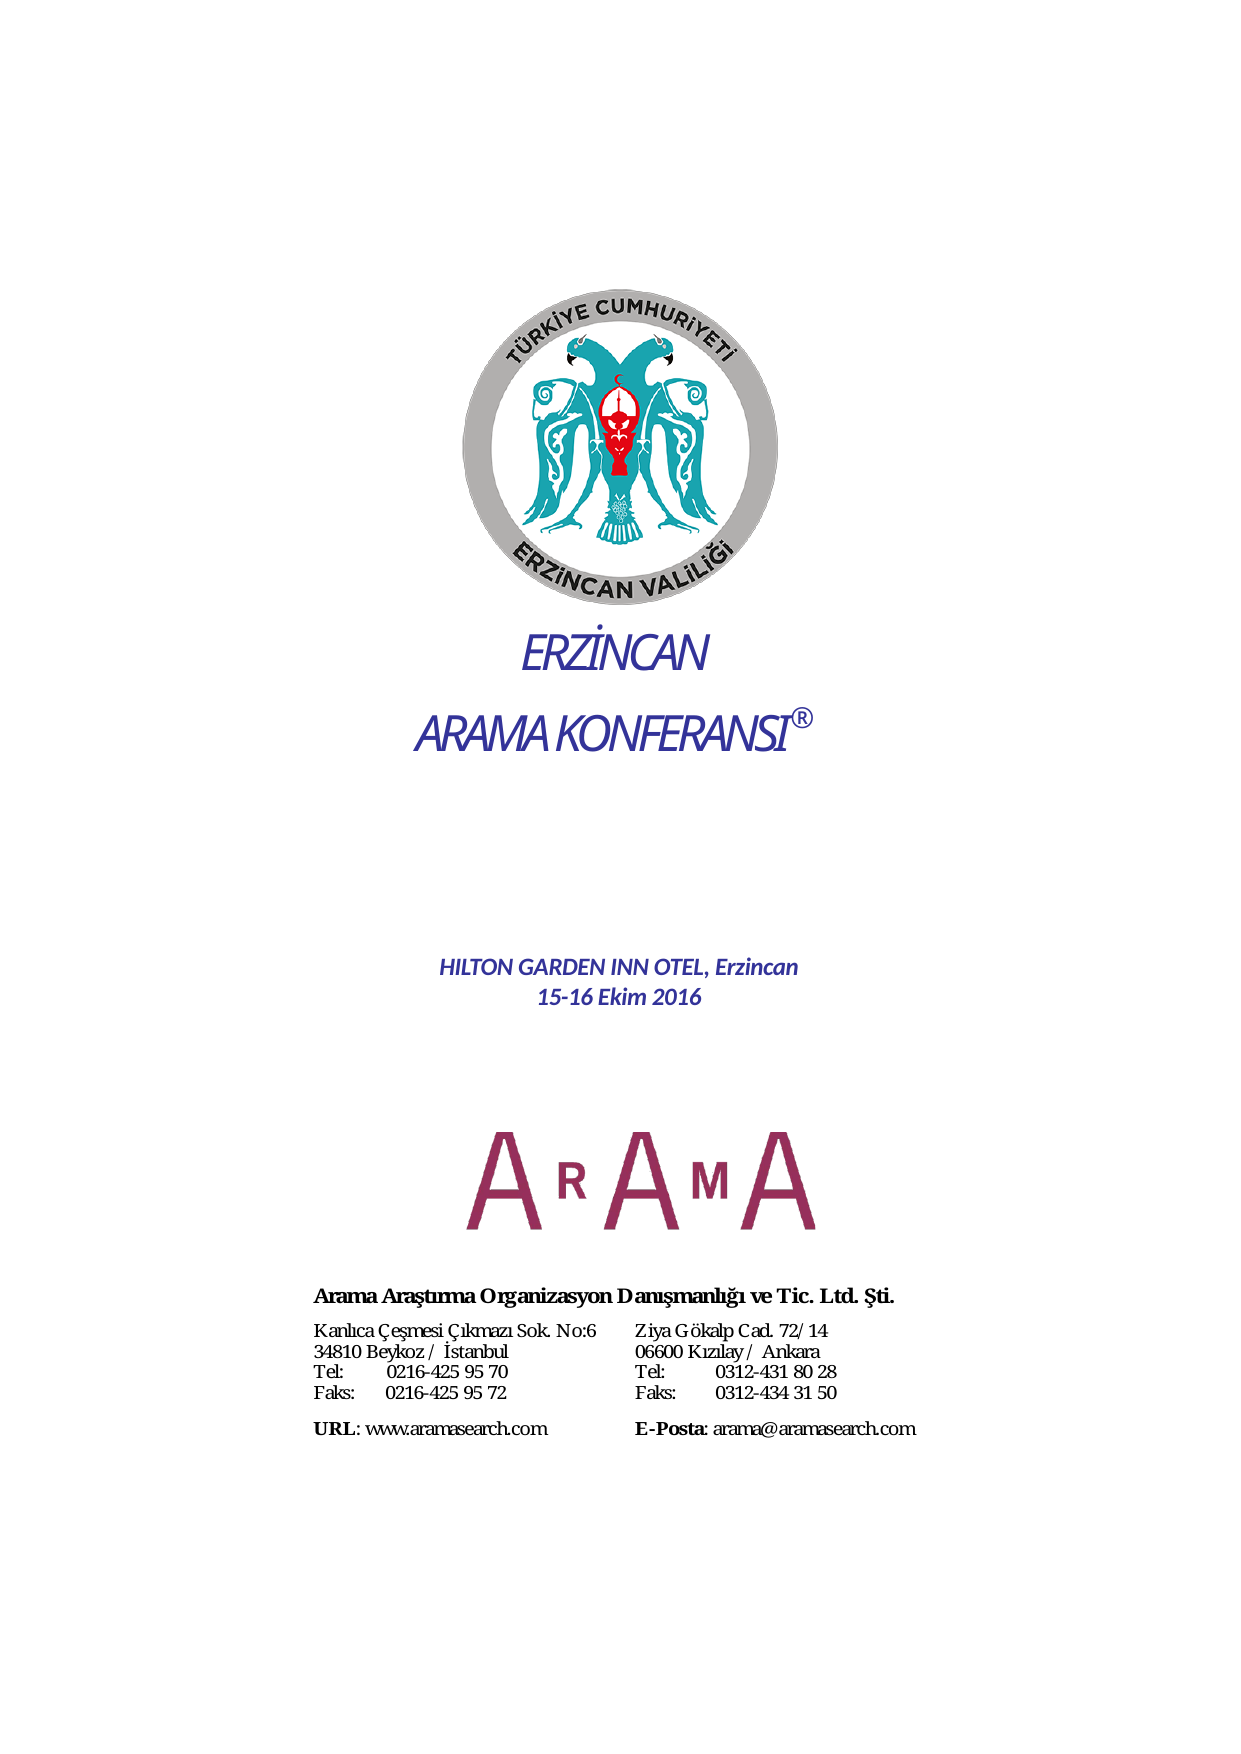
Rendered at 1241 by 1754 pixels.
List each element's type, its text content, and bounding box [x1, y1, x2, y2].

text ARAMA KONFERANSI® [148, 698, 1092, 766]
text HILTON GARDEN INN OTEL, Erzincan 15-16 Ekim 2016 [148, 951, 1092, 1012]
text ERZİNCAN [148, 617, 1092, 686]
picture [462, 289, 778, 605]
picture [466, 1132, 816, 1230]
